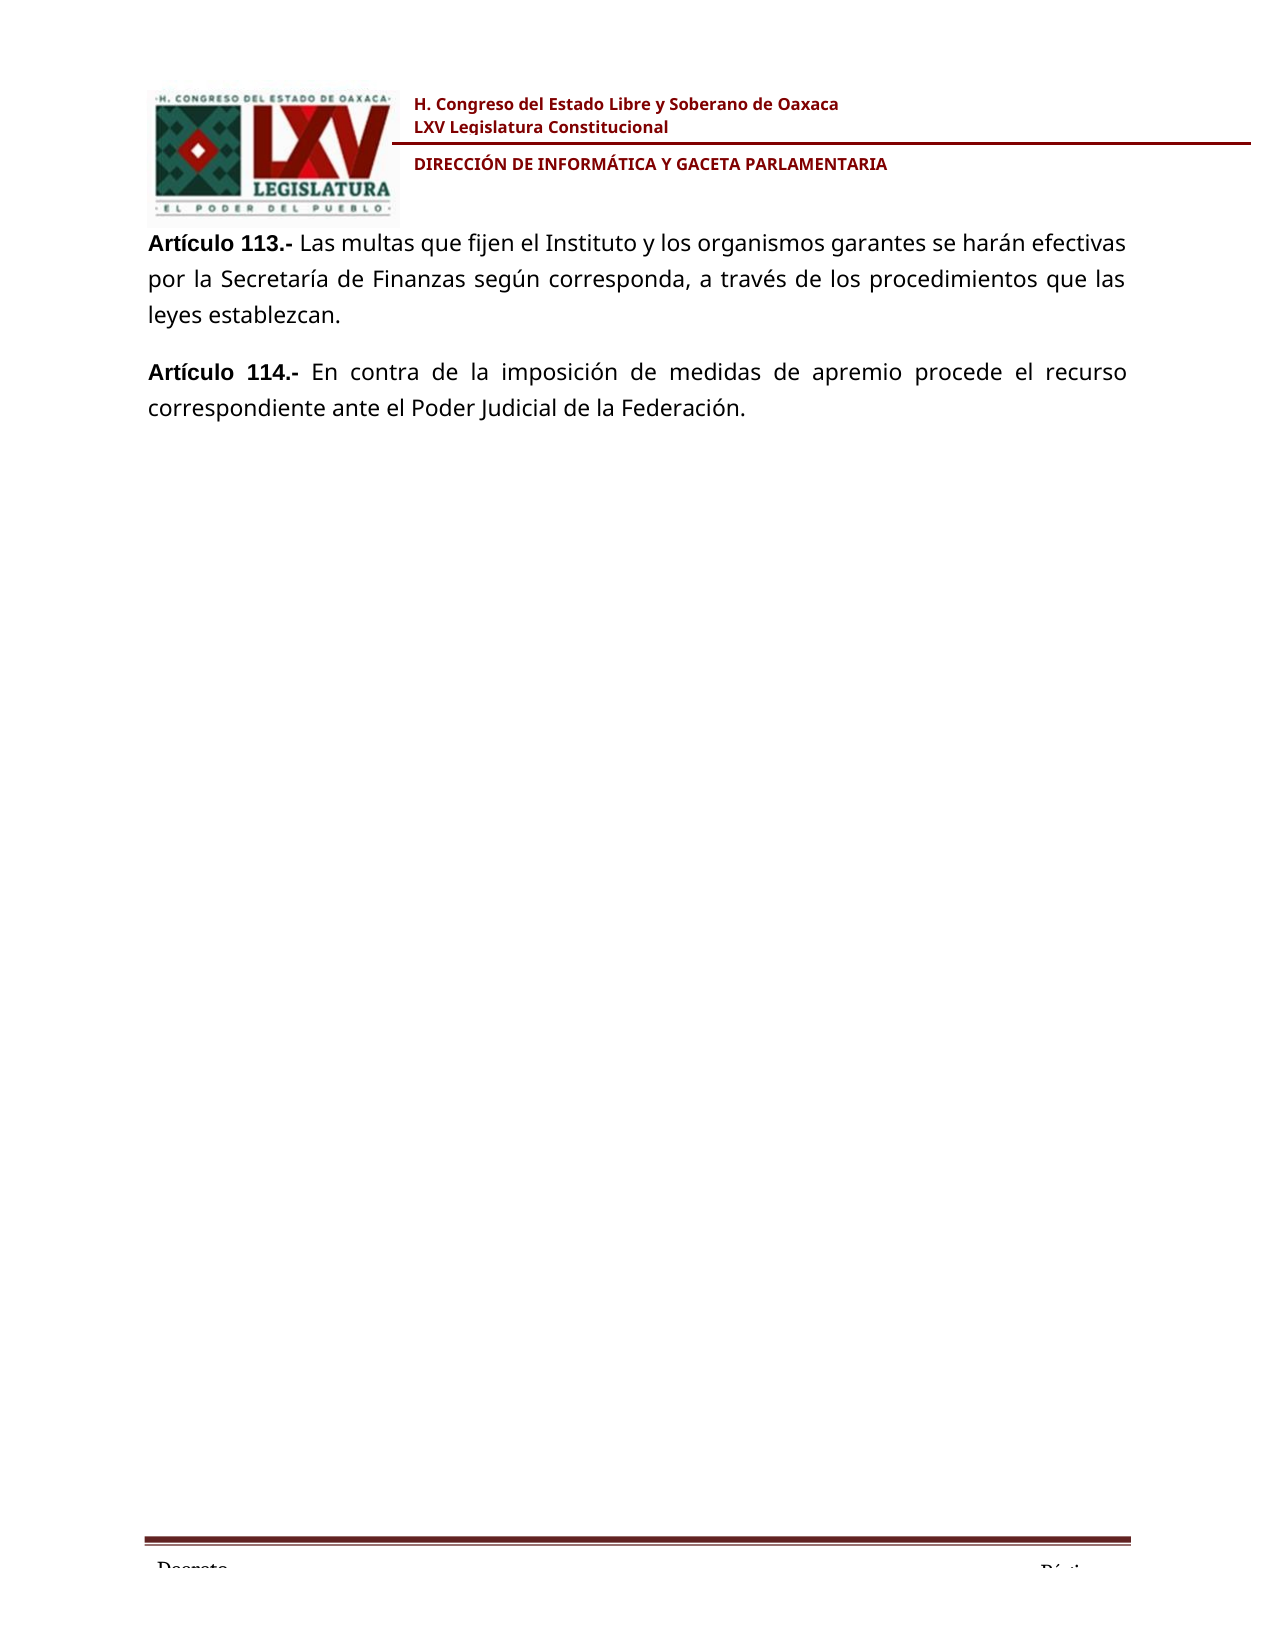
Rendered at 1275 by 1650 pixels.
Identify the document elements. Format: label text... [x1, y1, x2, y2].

text Artículo 114.- En contra de la imposición de medidas de apremio procede el recurso correspondiente ante el Poder Judicial de la Federación. [148, 356, 1127, 423]
text Artículo 113.- Las multas que fijen el Instituto y los organismos garantes se harán efectivas por la Secretaría de Finanzas según corresponda, a través de los procedimientos que las leyes establezcan. [148, 227, 1127, 330]
picture [146, 80, 400, 228]
